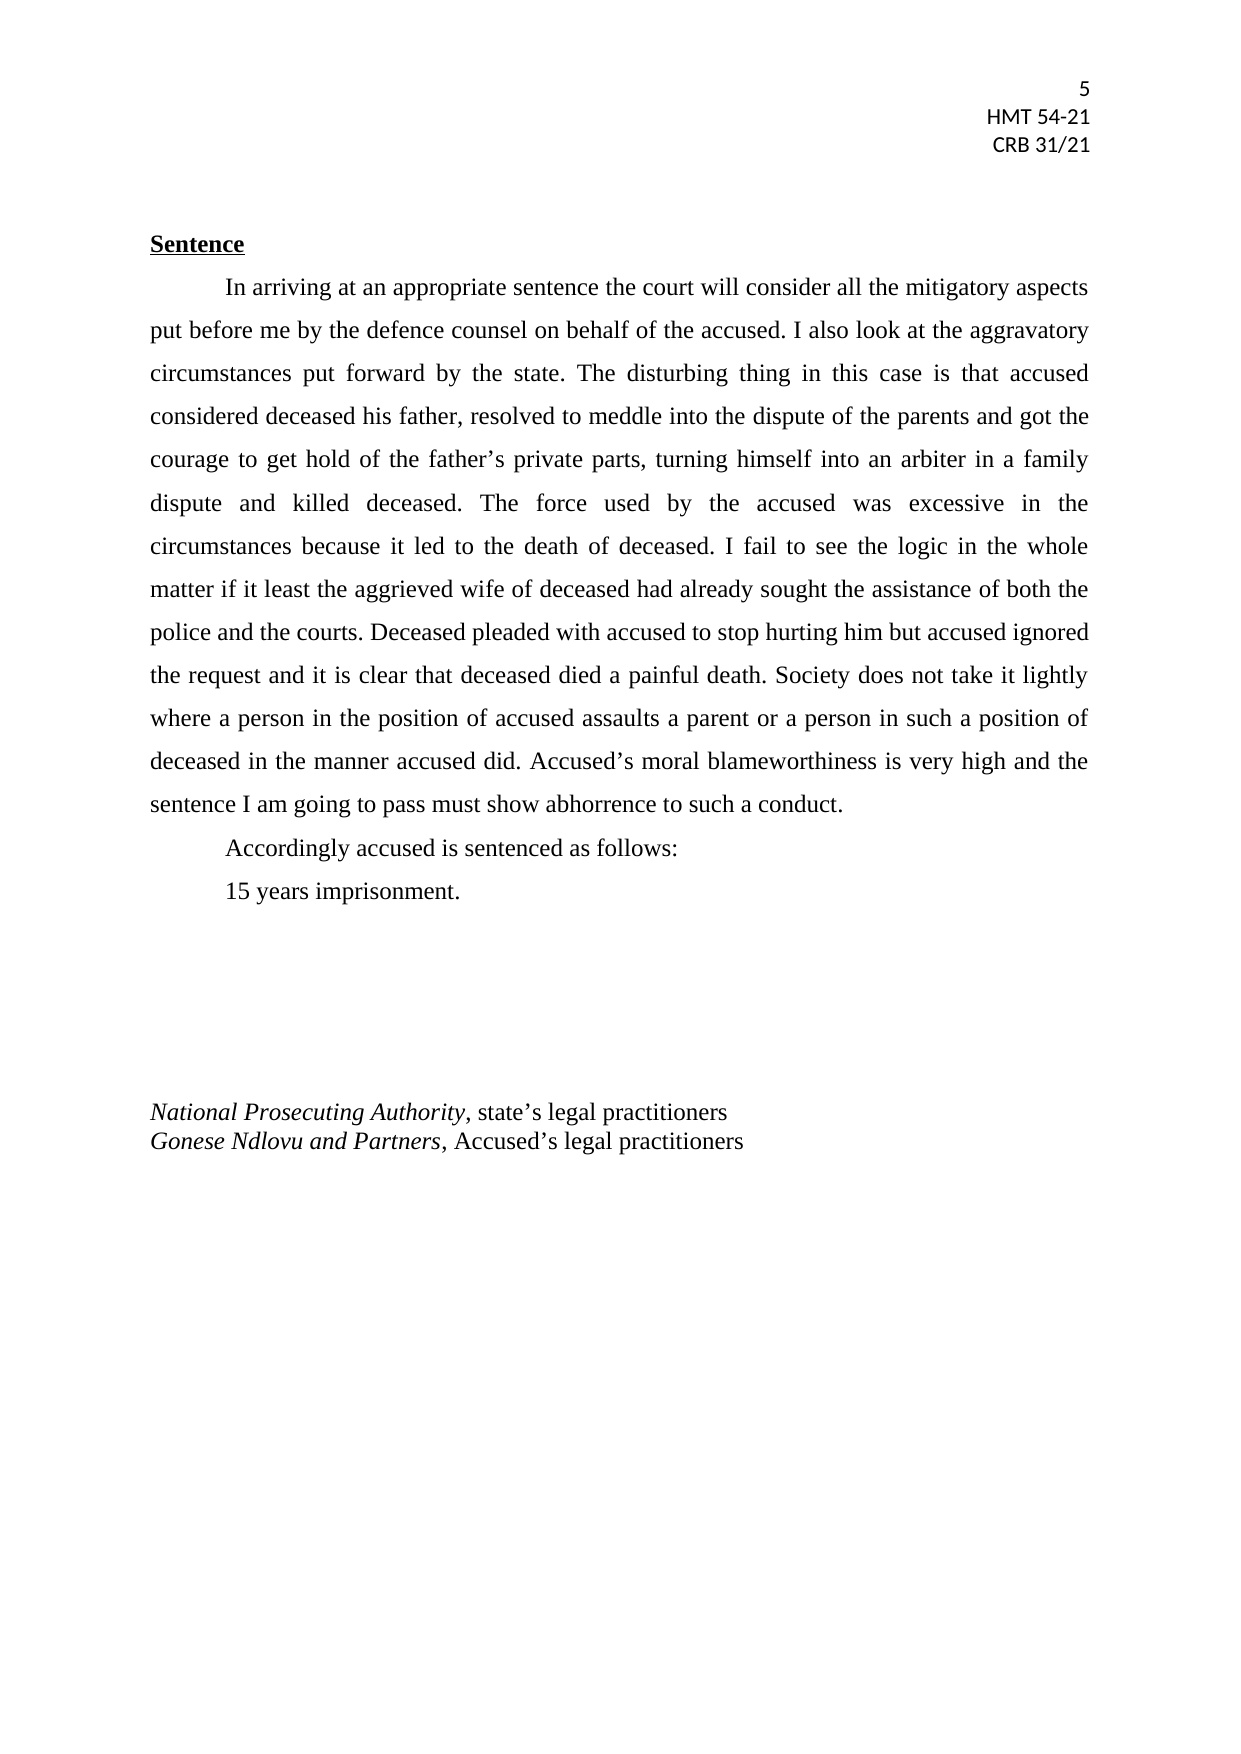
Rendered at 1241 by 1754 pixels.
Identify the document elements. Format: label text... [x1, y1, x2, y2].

text 15 years imprisonment. [150, 876, 1090, 904]
text Sentence [150, 229, 1090, 258]
text Gonese Ndlovu and Partners, Accused’s legal practitioners [150, 1126, 1090, 1155]
text Accordingly accused is sentenced as follows: [150, 833, 1090, 861]
text In arriving at an appropriate sentence the court will consider all the mitigatory aspects put before me by the defence counsel on behalf of the accused. I also look at the aggravatory circumstances put forward by the state. The disturbing thing in this case is that accused considered deceased his father, resolved to meddle into the dispute of the parents and got the courage to get hold of the father’s private parts, turning himself into an arbiter in a family dispute and killed deceased. The force used by the accused was excessive in the circumstances because it led to the death of deceased. I fail to see the logic in the whole matter if it least the aggrieved wife of deceased had already sought the assistance of both the police and the courts. Deceased pleaded with accused to stop hurting him but accused ignored the request and it is clear that deceased died a painful death. Society does not take it lightly where a person in the position of accused assaults a parent or a person in such a position of deceased in the manner accused did. Accused’s moral blameworthiness is very high and the sentence I am going to pass must show abhorrence to such a conduct. [150, 272, 1090, 818]
text National Prosecuting Authority, state’s legal practitioners [150, 1097, 1090, 1126]
